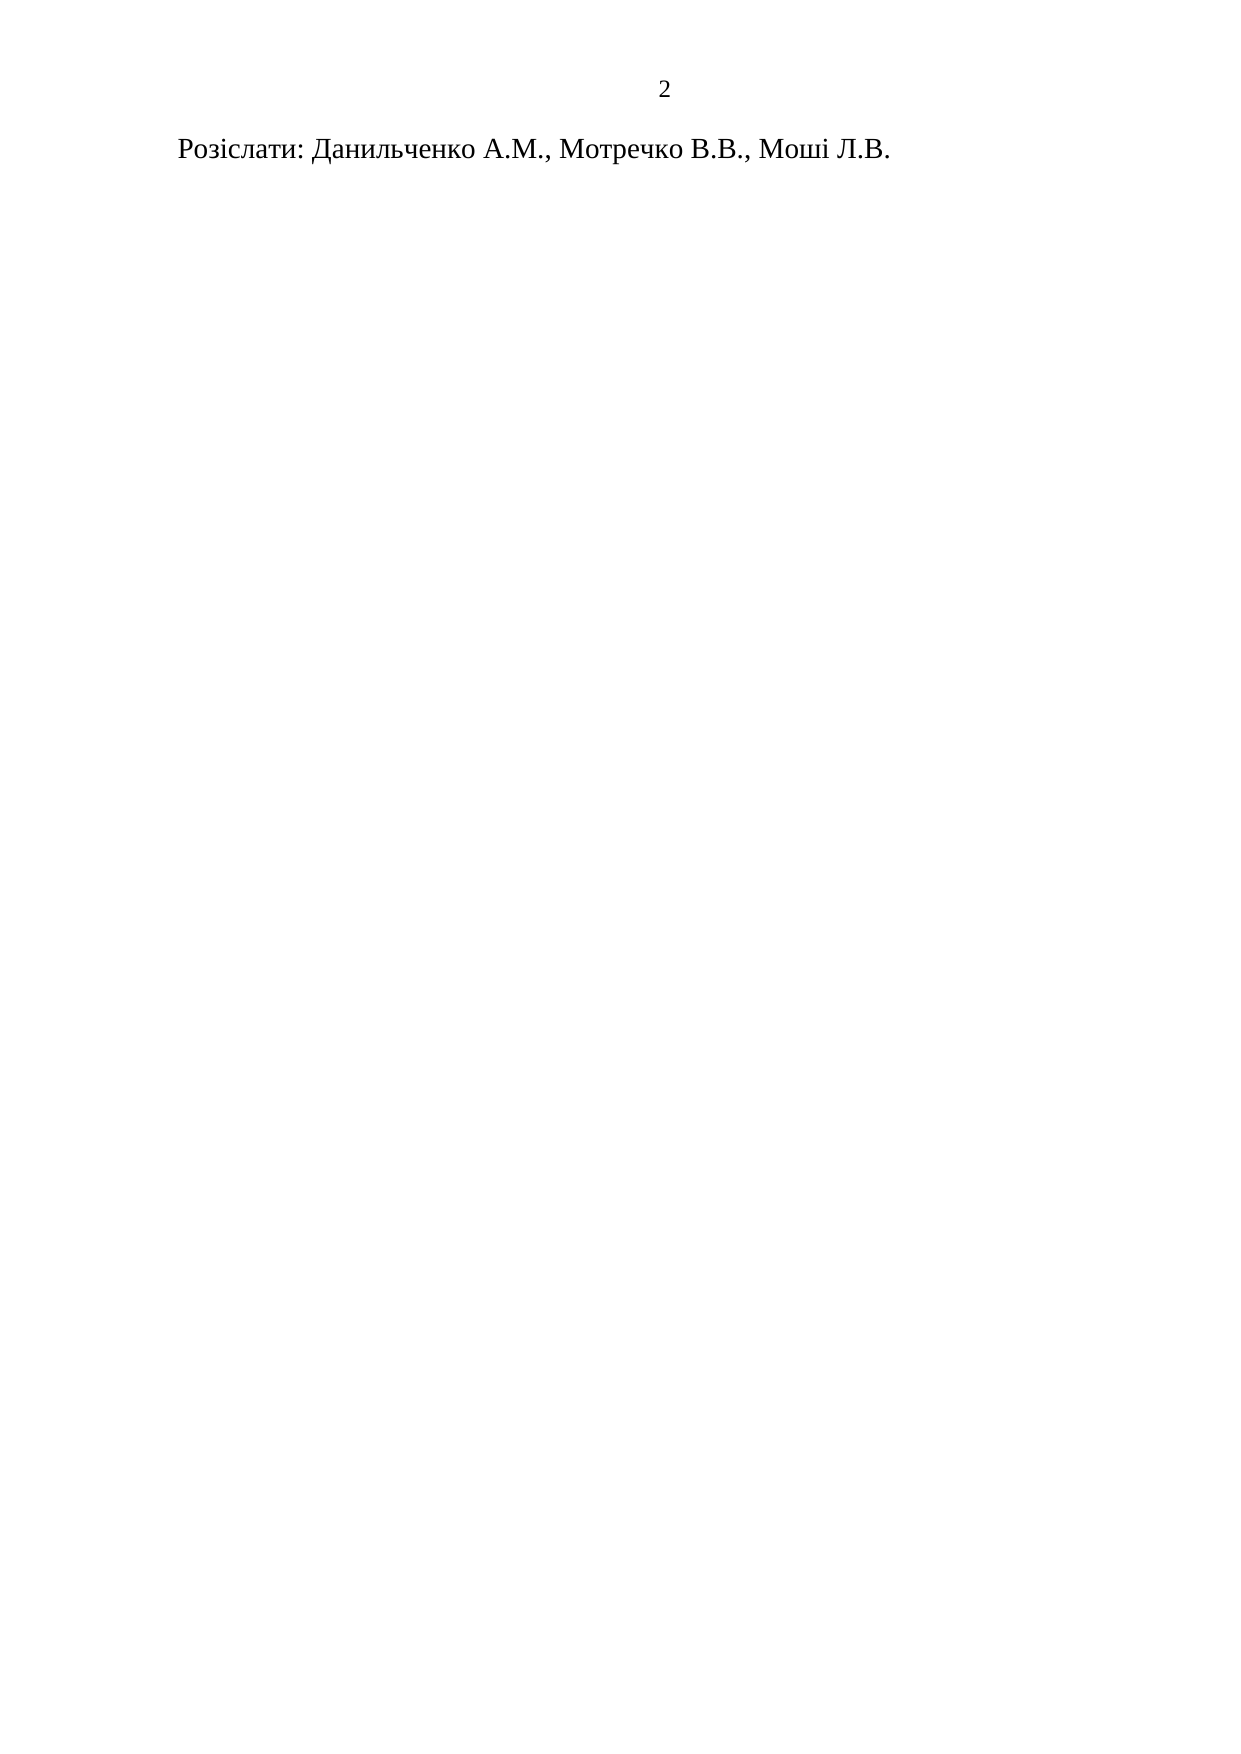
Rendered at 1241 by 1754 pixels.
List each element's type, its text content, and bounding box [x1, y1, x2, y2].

text Розіслати: Данильченко А.М., Мотречко В.В., Моші Л.В. [177, 131, 1152, 165]
